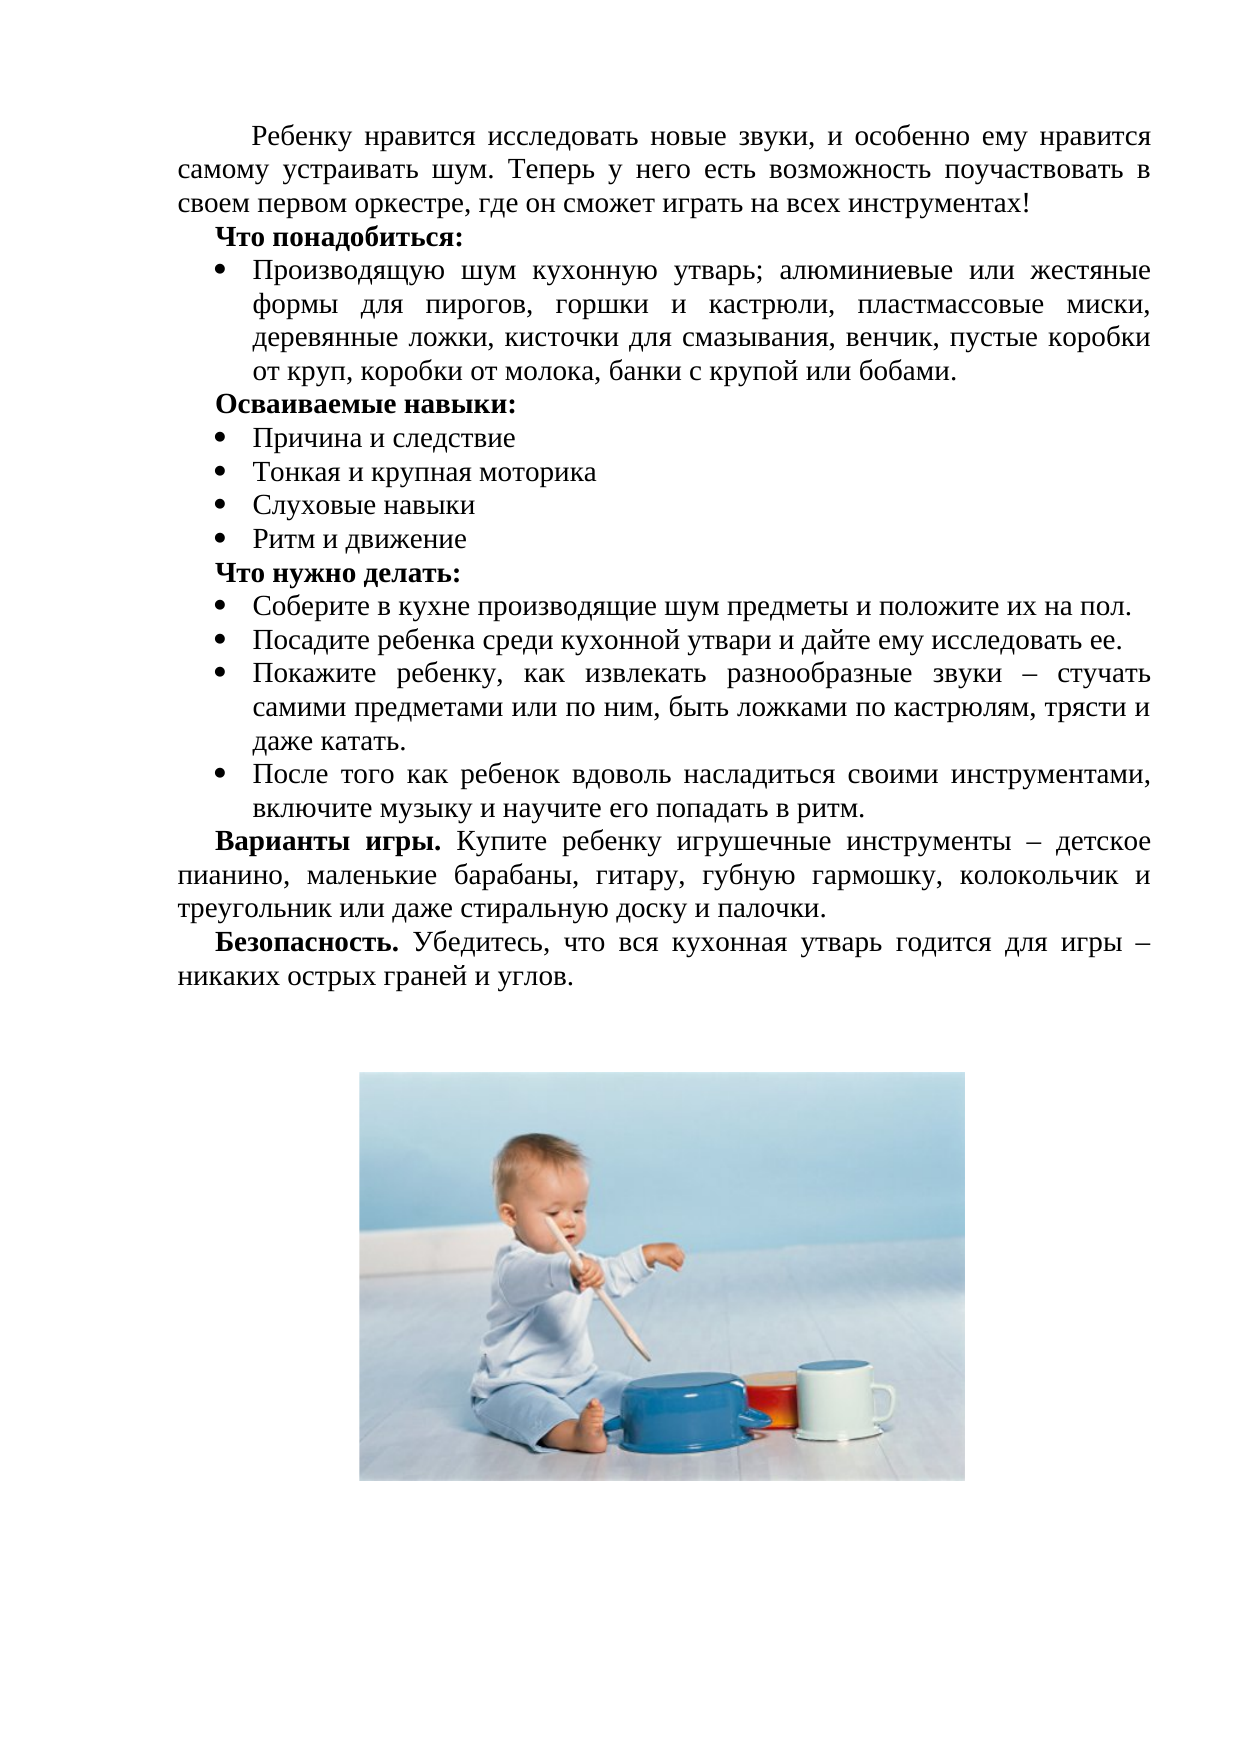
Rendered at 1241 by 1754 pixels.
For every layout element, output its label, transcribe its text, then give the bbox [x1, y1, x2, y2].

list Покажите ребенку, как извлекать разнообразные звуки – стучать самими предметами или по ним, быть ложками по кастрюлям, трясти и даже катать. [215, 656, 1152, 756]
text Ребенку нравится исследовать новые звуки, и особенно ему нравится самому устраивать шум. Теперь у него есть возможность поучаствовать в своем первом оркестре, где он сможет играть на всех инструментах! [177, 118, 1152, 219]
text Что нужно делать: [177, 555, 1152, 588]
picture [355, 1072, 965, 1479]
list Ритм и движение [215, 521, 1152, 555]
text Варианты игры. Купите ребенку игрушечные инструменты – детское пианино, маленькие барабаны, гитару, губную гармошку, колокольчик и треугольник или даже стиральную доску и палочки. [177, 823, 1152, 924]
list После того как ребенок вдоволь насладиться своими инструментами, включите музыку и научите его попадать в ритм. [215, 756, 1152, 823]
list Посадите ребенка среди кухонной утвари и дайте ему исследовать ее. [215, 622, 1152, 656]
text Что понадобиться: [177, 219, 1152, 252]
list Причина и следствие [215, 420, 1152, 454]
list Слуховые навыки [215, 487, 1152, 521]
text Безопасность. Убедитесь, что вся кухонная утварь годится для игры – никаких острых граней и углов. [177, 924, 1152, 991]
list Тонкая и крупная моторика [215, 454, 1152, 487]
list Производящую шум кухонную утварь; алюминиевые или жестяные формы для пирогов, горшки и кастрюли, пластмассовые миски, деревянные ложки, кисточки для смазывания, венчик, пустые коробки от круп, коробки от молока, банки с крупой или бобами. [215, 252, 1152, 387]
text Осваиваемые навыки: [177, 387, 1152, 420]
list Соберите в кухне производящие шум предметы и положите их на пол. [215, 588, 1152, 622]
